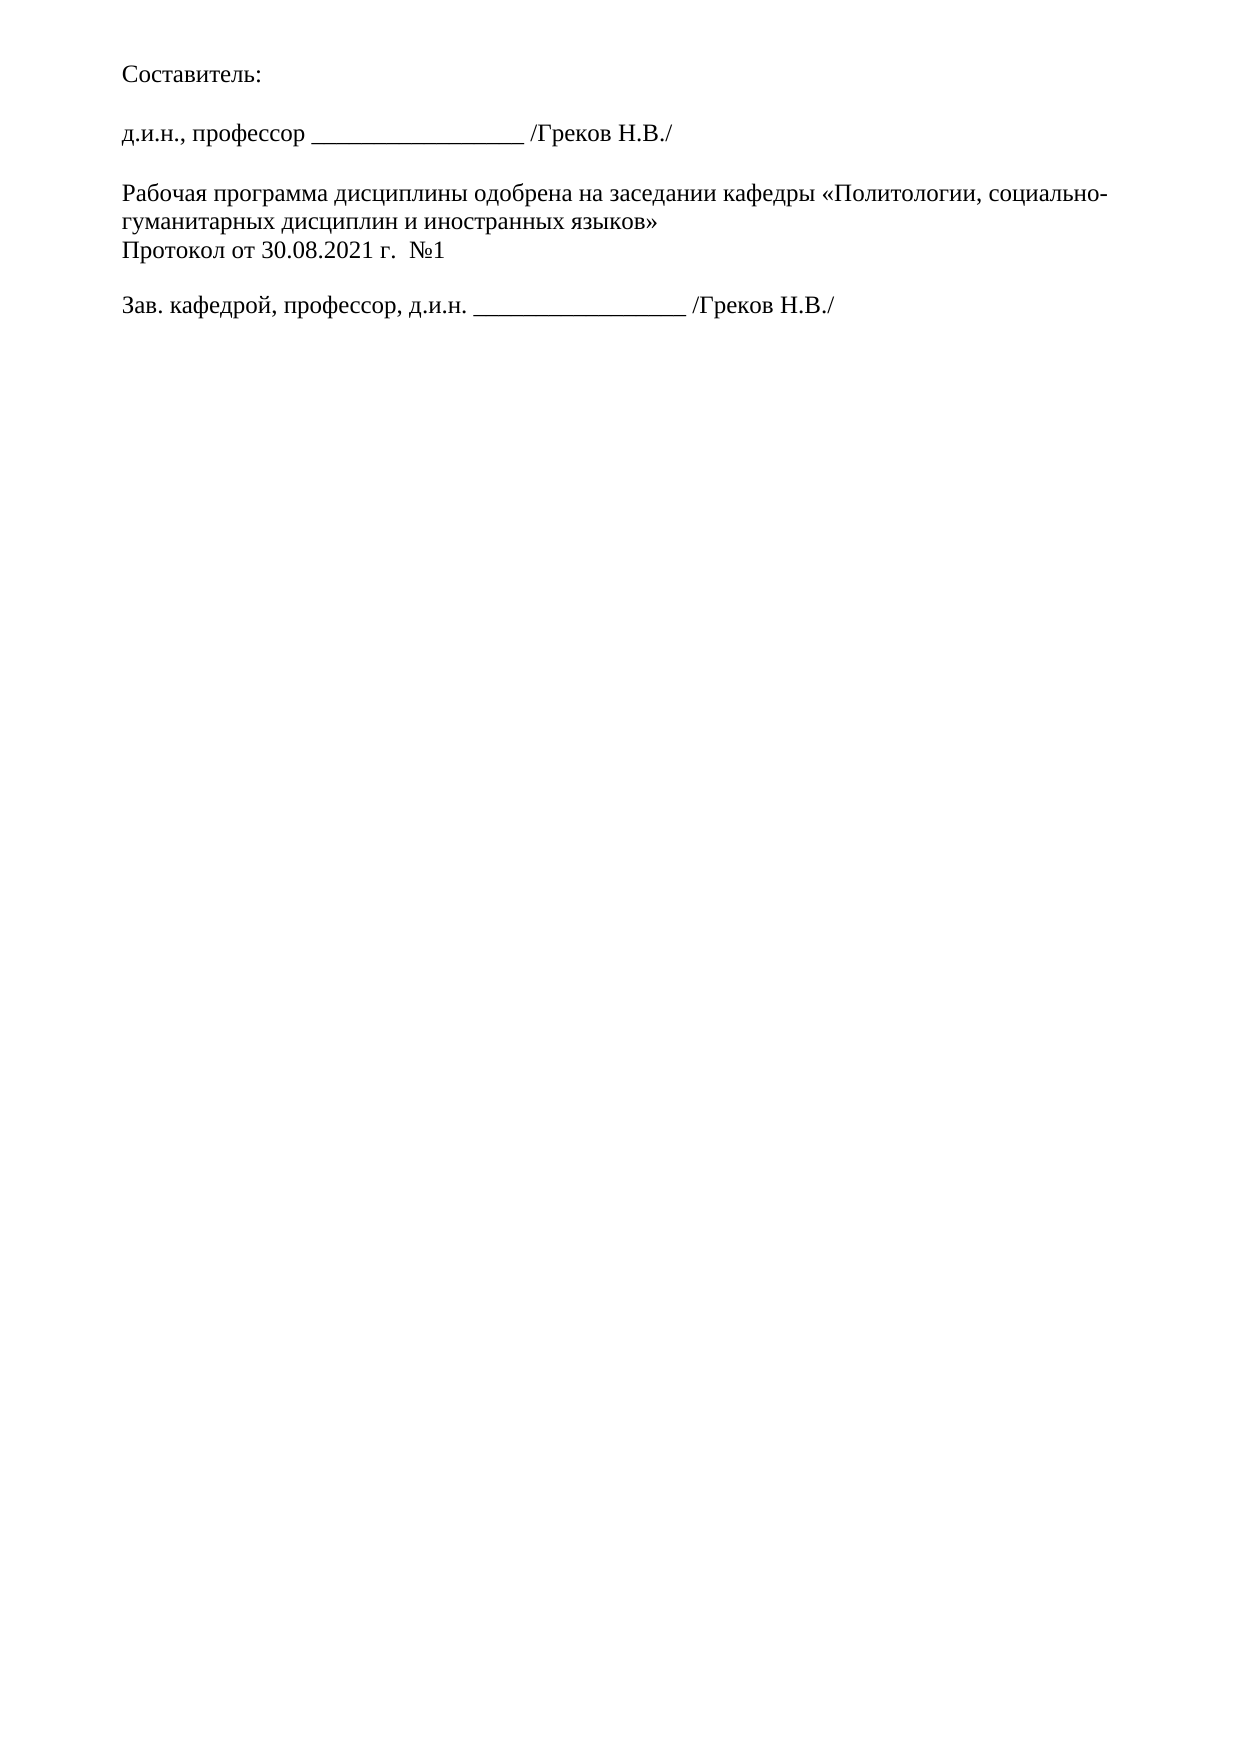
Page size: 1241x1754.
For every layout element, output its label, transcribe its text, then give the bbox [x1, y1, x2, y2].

table_header Составитель: д.и.н., профессор _________________ /Греков Н.В./ Рабочая программа дисциплины одобрена на заседании кафедры «Политологии, социально- гуманитарных дисциплин и иностранных языков» Протокол от 30.08.2021 г. №1 [118, 59, 1188, 291]
table_cell Зав. кафедрой, профессор, д.и.н. _________________ /Греков Н.В./ [118, 291, 1188, 319]
